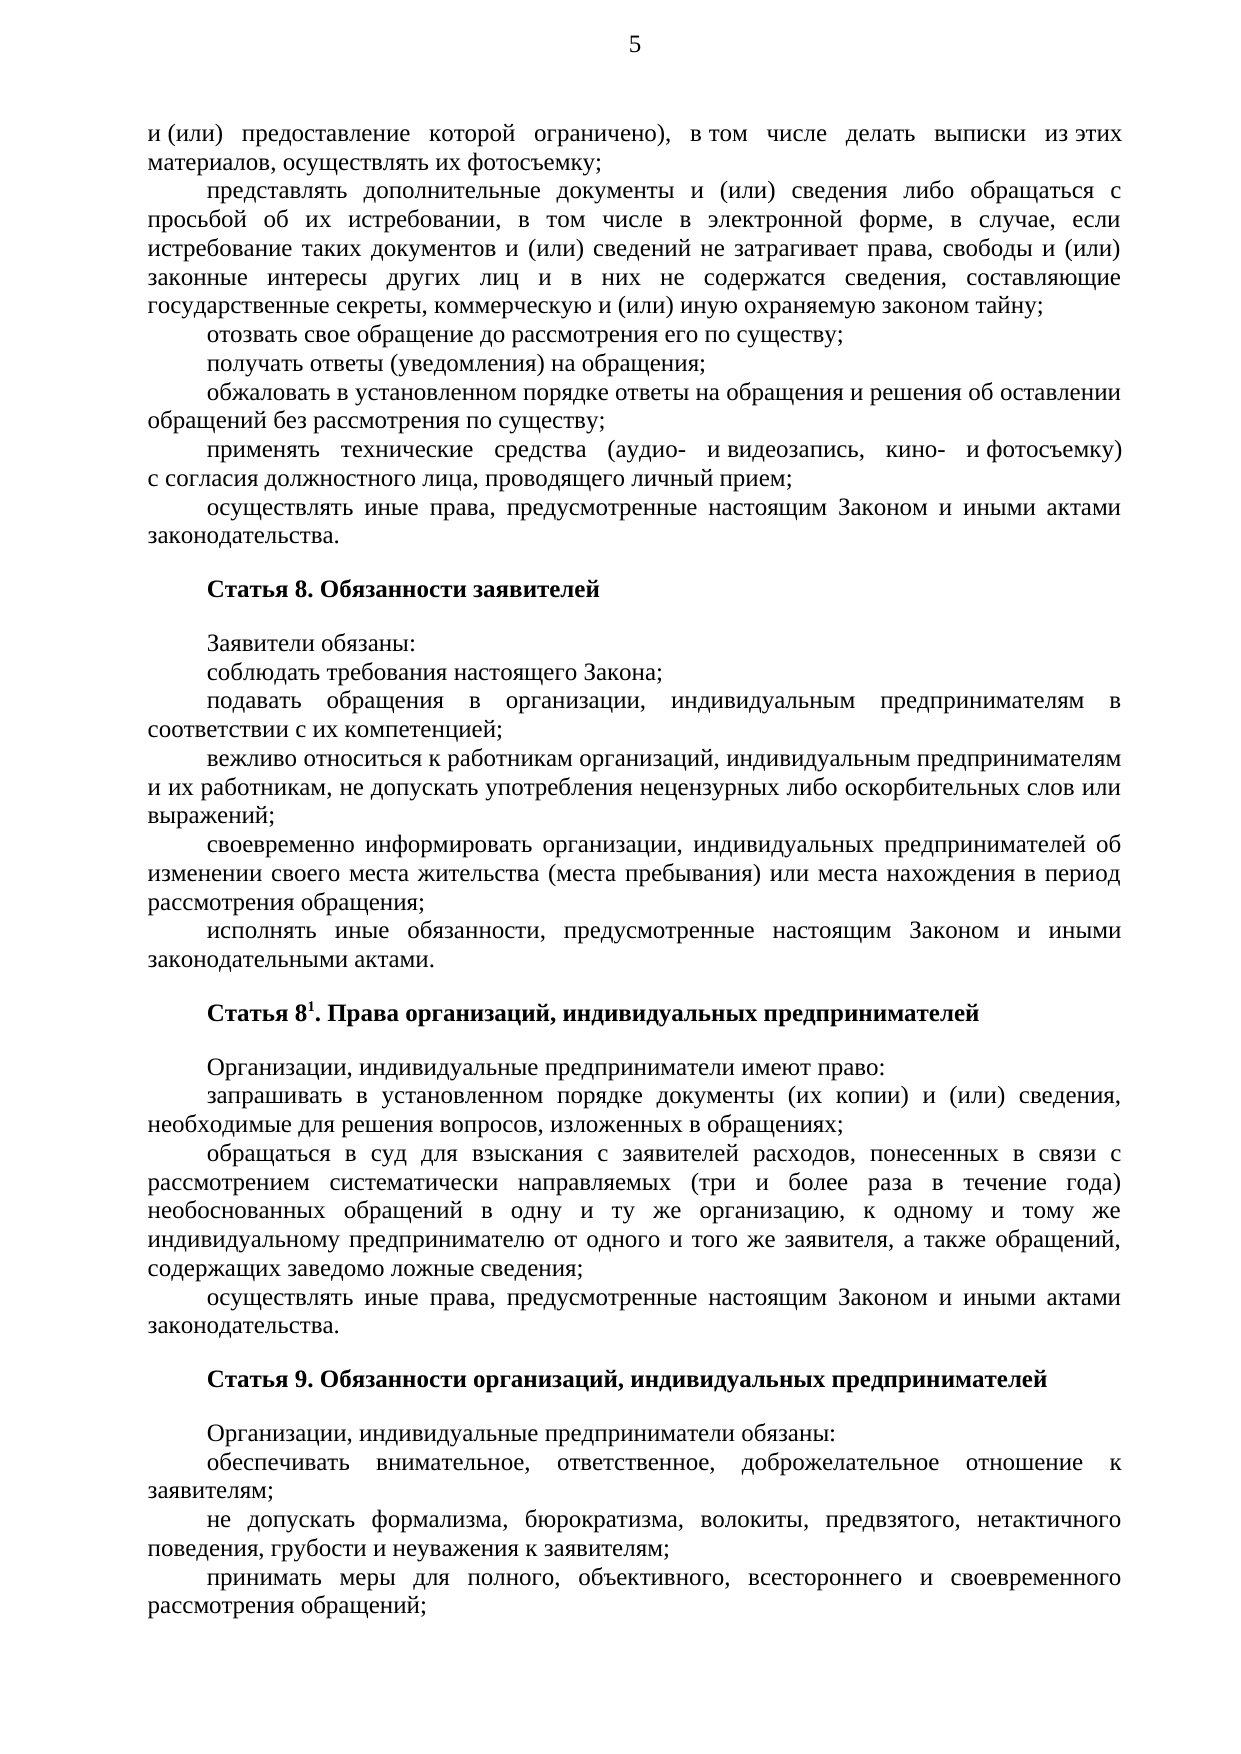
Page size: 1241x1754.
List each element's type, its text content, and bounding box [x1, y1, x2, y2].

text исполнять иные обязанности, предусмотренные настоящим Законом и иными законодательными актами. [147, 916, 1122, 973]
text обращаться в суд для взыскания с заявителей расходов, понесенных в связи с рассмотрением систематически направляемых (три и более раза в течение года) необоснованных обращений в одну и ту же организацию, к одному и тому же индивидуальному предпринимателю от одного и того же заявителя, а также обращений, содержащих заведомо ложные сведения; [147, 1138, 1122, 1282]
text своевременно информировать организации, индивидуальных предпринимателей об изменении своего места жительства (места пребывания) или места нахождения в период рассмотрения обращения; [147, 829, 1122, 916]
text применять технические средства (аудио- и видеозапись, кино- и фотосъемку) с согласия должностного лица, проводящего личный прием; [147, 434, 1122, 492]
text вежливо относиться к работникам организаций, индивидуальным предпринимателям и их работникам, не допускать употребления нецензурных либо оскорбительных слов или выражений; [147, 743, 1122, 829]
text Статья 8. Обязанности заявителей [207, 574, 1122, 603]
text принимать меры для полного, объективного, всестороннего и своевременного рассмотрения обращений; [147, 1562, 1122, 1619]
text соблюдать требования настоящего Закона; [147, 657, 1122, 686]
text осуществлять иные права, предусмотренные настоящим Законом и иными актами законодательства. [147, 492, 1122, 549]
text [147, 118, 1122, 176]
text не допускать формализма, бюрократизма, волокиты, предвзятого, нетактичного поведения, грубости и неуважения к заявителям; [147, 1504, 1122, 1562]
text запрашивать в установленном порядке документы (их копии) и (или) сведения, необходимые для решения вопросов, изложенных в обращениях; [147, 1081, 1122, 1138]
text обжаловать в установленном порядке ответы на обращения и решения об оставлении обращений без рассмотрения по существу; [147, 377, 1122, 434]
text Статья 81. Права организаций, индивидуальных предпринимателей [207, 998, 1122, 1027]
text отозвать свое обращение до рассмотрения его по существу; [147, 319, 1122, 348]
text Организации, индивидуальные предприниматели имеют право: [147, 1052, 1122, 1081]
text осуществлять иные права, предусмотренные настоящим Законом и иными актами законодательства. [147, 1282, 1122, 1339]
text обеспечивать внимательное, ответственное, доброжелательное отношение к заявителям; [147, 1447, 1122, 1504]
text подавать обращения в организации, индивидуальным предпринимателям в соответствии с их компетенцией; [147, 686, 1122, 743]
text Статья 9. Обязанности организаций, индивидуальных предпринимателей [207, 1364, 1122, 1393]
text представлять дополнительные документы и (или) сведения либо обращаться с просьбой об их истребовании, в том числе в электронной форме, в случае, если истребование таких документов и (или) сведений не затрагивает права, свободы и (или) законные интересы других лиц и в них не содержатся сведения, составляющие государственные секреты, коммерческую и (или) иную охраняемую законом тайну; [147, 176, 1122, 319]
text Заявители обязаны: [147, 628, 1122, 657]
text получать ответы (уведомления) на обращения; [147, 348, 1122, 377]
text Организации, индивидуальные предприниматели обязаны: [147, 1418, 1122, 1447]
